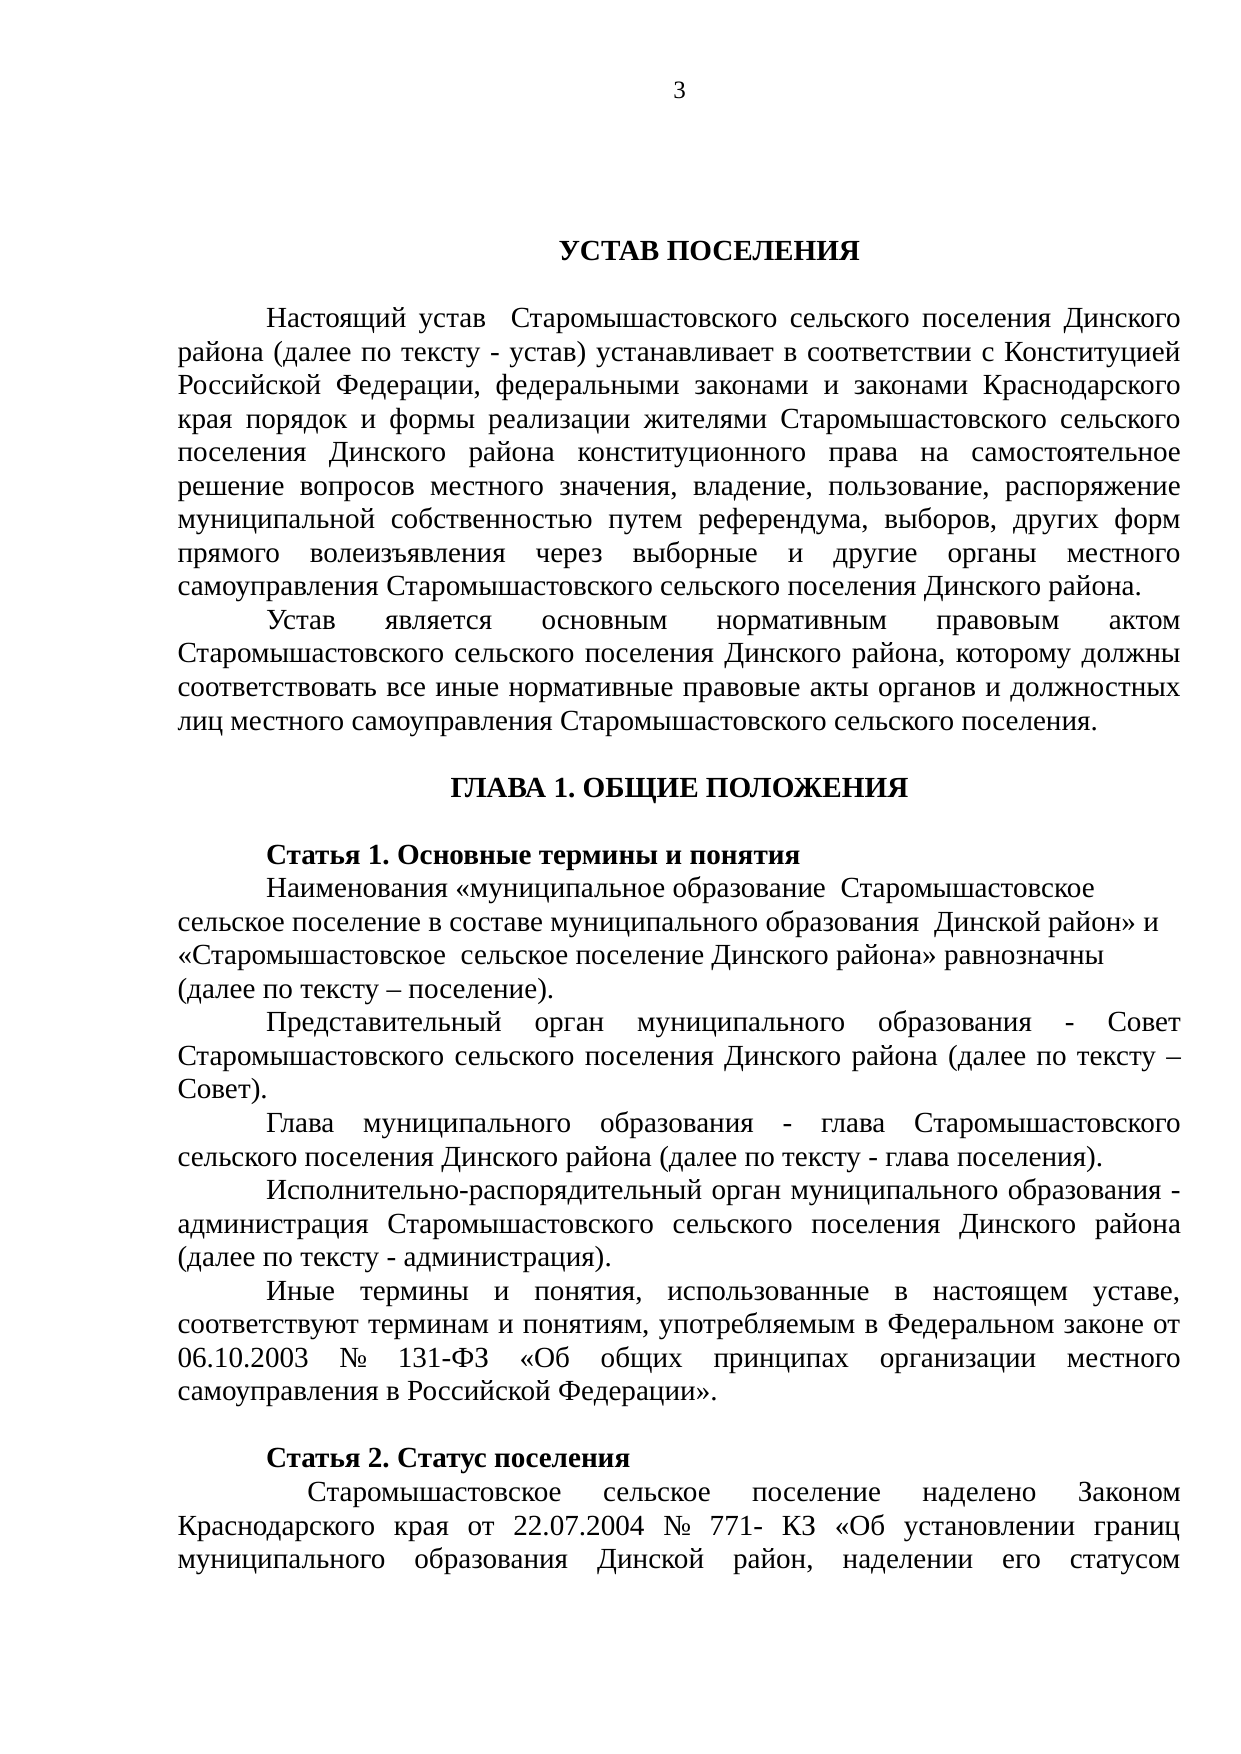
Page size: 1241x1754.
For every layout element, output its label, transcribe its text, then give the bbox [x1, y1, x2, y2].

text УСТАВ ПОСЕЛЕНИЯ [177, 233, 1152, 267]
text Наименования «муниципальное образование Старомышастовское сельское поселение в составе муниципального образования Динской район» и «Старомышастовское сельское поселение Динского района» равнозначны (далее по тексту – поселение). [177, 870, 1181, 1004]
text Глава муниципального образования - глава Старомышастовского сельского поселения Динского района (далее по тексту - глава поселения). [177, 1105, 1181, 1172]
text Представительный орган муниципального образования - Совет Старомышастовского сельского поселения Динского района (далее по тексту – Совет). [177, 1004, 1181, 1105]
text Иные термины и понятия, использованные в настоящем уставе, соответствуют терминам и понятиям, употребляемым в Федеральном законе от 06.10.2003 № 131-ФЗ «Об общих принципах организации местного самоуправления в Российской Федерации». [177, 1273, 1181, 1407]
text Устав является основным нормативным правовым актом Старомышастовского сельского поселения Динского района, которому должны соответствовать все иные нормативные правовые акты органов и должностных лиц местного самоуправления Старомышастовского сельского поселения. [177, 602, 1181, 736]
subtitle Статья 2. Статус поселения [177, 1441, 1181, 1474]
subtitle ГЛАВА 1. ОБЩИЕ ПОЛОЖЕНИЯ [177, 770, 1181, 803]
subtitle Статья 1. Основные термины и понятия [177, 837, 1181, 870]
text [177, 1474, 1181, 1575]
text Исполнительно-распорядительный орган муниципального образования - администрация Старомышастовского сельского поселения Динского района (далее по тексту - администрация). [177, 1172, 1181, 1273]
text Настоящий устав Старомышастовского сельского поселения Динского района (далее по тексту - устав) устанавливает в соответствии с Конституцией Российской Федерации, федеральными законами и законами Краснодарского края порядок и формы реализации жителями Старомышастовского сельского поселения Динского района конституционного права на самостоятельное решение вопросов местного значения, владение, пользование, распоряжение муниципальной собственностью путем референдума, выборов, других форм прямого волеизъявления через выборные и другие органы местного самоуправления Старомышастовского сельского поселения Динского района. [177, 300, 1181, 602]
